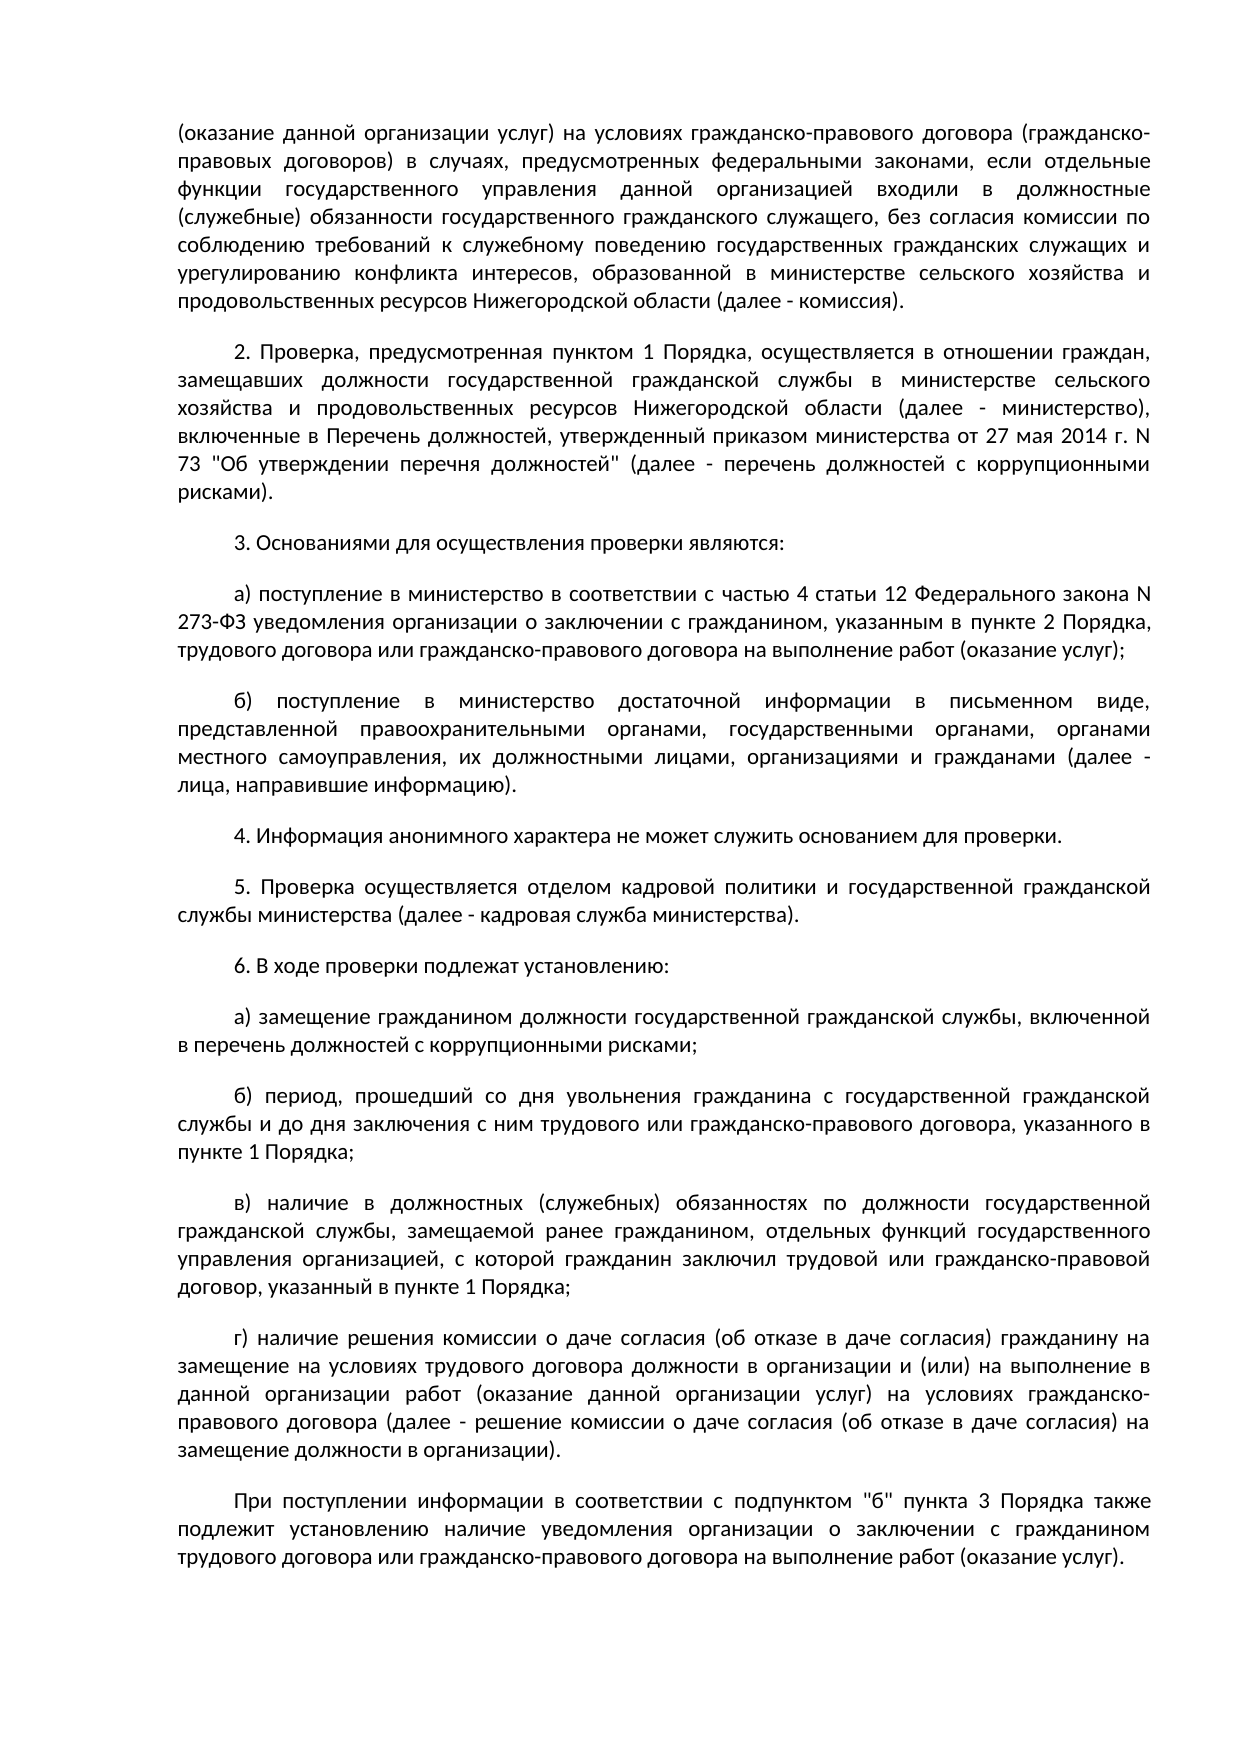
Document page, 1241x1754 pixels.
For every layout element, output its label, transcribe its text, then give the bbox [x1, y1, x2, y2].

text 3. Основаниями для осуществления проверки являются: [177, 528, 1152, 556]
text 5. Проверка осуществляется отделом кадровой политики и государственной гражданской службы министерства (далее - кадровая служба министерства). [177, 872, 1152, 928]
text 2. Проверка, предусмотренная пунктом 1 Порядка, осуществляется в отношении граждан, замещавших должности государственной гражданской службы в министерстве сельского хозяйства и продовольственных ресурсов Нижегородской области (далее - министерство), включенные в Перечень должностей, утвержденный приказом министерства от 27 мая 2014 г. N 73 "Об утверждении перечня должностей" (далее - перечень должностей с коррупционными рисками). [177, 337, 1152, 505]
text 4. Информация анонимного характера не может служить основанием для проверки. [177, 821, 1152, 849]
text 6. В ходе проверки подлежат установлению: [177, 951, 1152, 979]
text г) наличие решения комиссии о даче согласия (об отказе в даче согласия) гражданину на замещение на условиях трудового договора должности в организации и (или) на выполнение в данной организации работ (оказание данной организации услуг) на условиях гражданско-правового договора (далее - решение комиссии о даче согласия (об отказе в даче согласия) на замещение должности в организации). [177, 1323, 1152, 1463]
text б) период, прошедший со дня увольнения гражданина с государственной гражданской службы и до дня заключения с ним трудового или гражданско-правового договора, указанного в пункте 1 Порядка; [177, 1081, 1152, 1165]
text б) поступление в министерство достаточной информации в письменном виде, представленной правоохранительными органами, государственными органами, органами местного самоуправления, их должностными лицами, организациями и гражданами (далее - лица, направившие информацию). [177, 686, 1152, 798]
text а) поступление в министерство в соответствии с частью 4 статьи 12 Федерального закона N 273-ФЗ уведомления организации о заключении с гражданином, указанным в пункте 2 Порядка, трудового договора или гражданско-правового договора на выполнение работ (оказание услуг); [177, 579, 1152, 663]
text а) замещение гражданином должности государственной гражданской службы, включенной в перечень должностей с коррупционными рисками; [177, 1002, 1152, 1058]
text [177, 118, 1152, 314]
text в) наличие в должностных (служебных) обязанностях по должности государственной гражданской службы, замещаемой ранее гражданином, отдельных функций государственного управления организацией, с которой гражданин заключил трудовой или гражданско-правовой договор, указанный в пункте 1 Порядка; [177, 1188, 1152, 1300]
text При поступлении информации в соответствии с подпунктом "б" пункта 3 Порядка также подлежит установлению наличие уведомления организации о заключении с гражданином трудового договора или гражданско-правового договора на выполнение работ (оказание услуг). [177, 1486, 1152, 1570]
